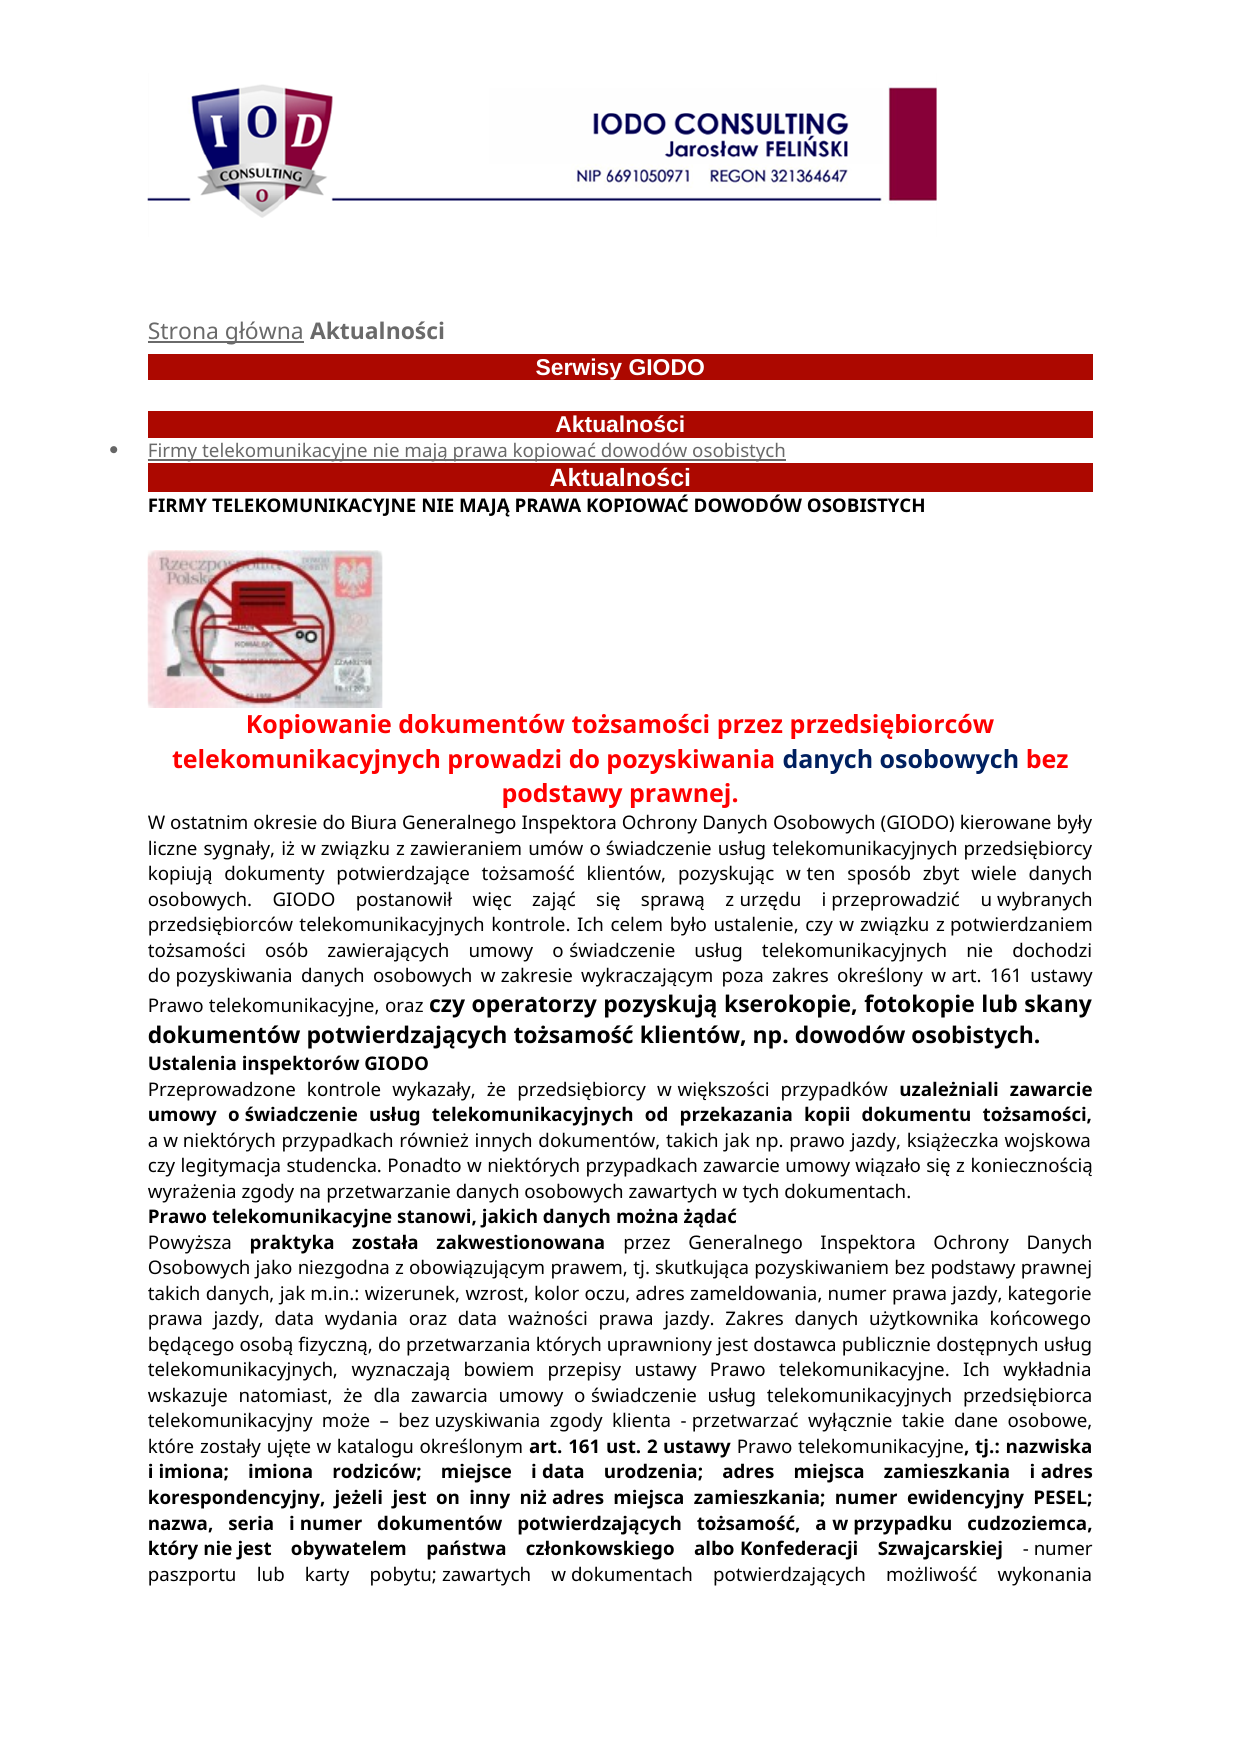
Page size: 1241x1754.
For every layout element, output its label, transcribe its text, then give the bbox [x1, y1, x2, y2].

text W ostatnim okresie do Biura Generalnego Inspektora Ochrony Danych Osobowych (GIODO) kierowane były liczne sygnały, iż w związku z zawieraniem umów o świadczenie usług telekomunikacyjnych przedsiębiorcy kopiują dokumenty potwierdzające tożsamość klientów, pozyskując w ten sposób zbyt wiele danych osobowych. GIODO postanowił więc zająć się sprawą z urzędu i przeprowadzić u wybranych przedsiębiorców telekomunikacyjnych kontrole. Ich celem było ustalenie, czy w związku z potwierdzaniem tożsamości osób zawierających umowy o świadczenie usług telekomunikacyjnych nie dochodzi do pozyskiwania danych osobowych w zakresie wykraczającym poza zakres określony w art. 161 ustawy Prawo telekomunikacyjne, oraz czy operatorzy pozyskują kserokopie, fotokopie lub skany dokumentów potwierdzających tożsamość klientów, np. dowodów osobistych. [148, 809, 1093, 1051]
text Kopiowanie dokumentów tożsamości przez przedsiębiorców telekomunikacyjnych prowadzi do pozyskiwania danych osobowych bez podstawy prawnej. [148, 707, 1093, 809]
text Ustalenia inspektorów GIODO [148, 1051, 1093, 1076]
text Przeprowadzone kontrole wykazały, że przedsiębiorcy w większości przypadków uzależniali zawarcie umowy o świadczenie usług telekomunikacyjnych od przekazania kopii dokumentu tożsamości, a w niektórych przypadkach również innych dokumentów, takich jak np. prawo jazdy, książeczka wojskowa czy legitymacja studencka. Ponadto w niektórych przypadkach zawarcie umowy wiązało się z koniecznością wyrażenia zgody na przetwarzanie danych osobowych zawartych w tych dokumentach. [148, 1076, 1093, 1204]
picture [147, 550, 383, 708]
text Serwisy GIODO [148, 354, 1093, 380]
text Prawo telekomunikacyjne stanowi, jakich danych można żądać [148, 1204, 1093, 1229]
picture [147, 73, 937, 237]
text Aktualności [148, 411, 1093, 438]
text Strona główna Aktualności [148, 314, 1093, 346]
text Aktualności [148, 463, 1093, 492]
list Firmy telekomunikacyjne nie mają prawa kopiować dowodów osobistych [110, 438, 1093, 463]
text FIRMY TELEKOMUNIKACYJNE NIE MAJĄ PRAWA KOPIOWAĆ DOWODÓW OSOBISTYCH [148, 492, 1093, 517]
